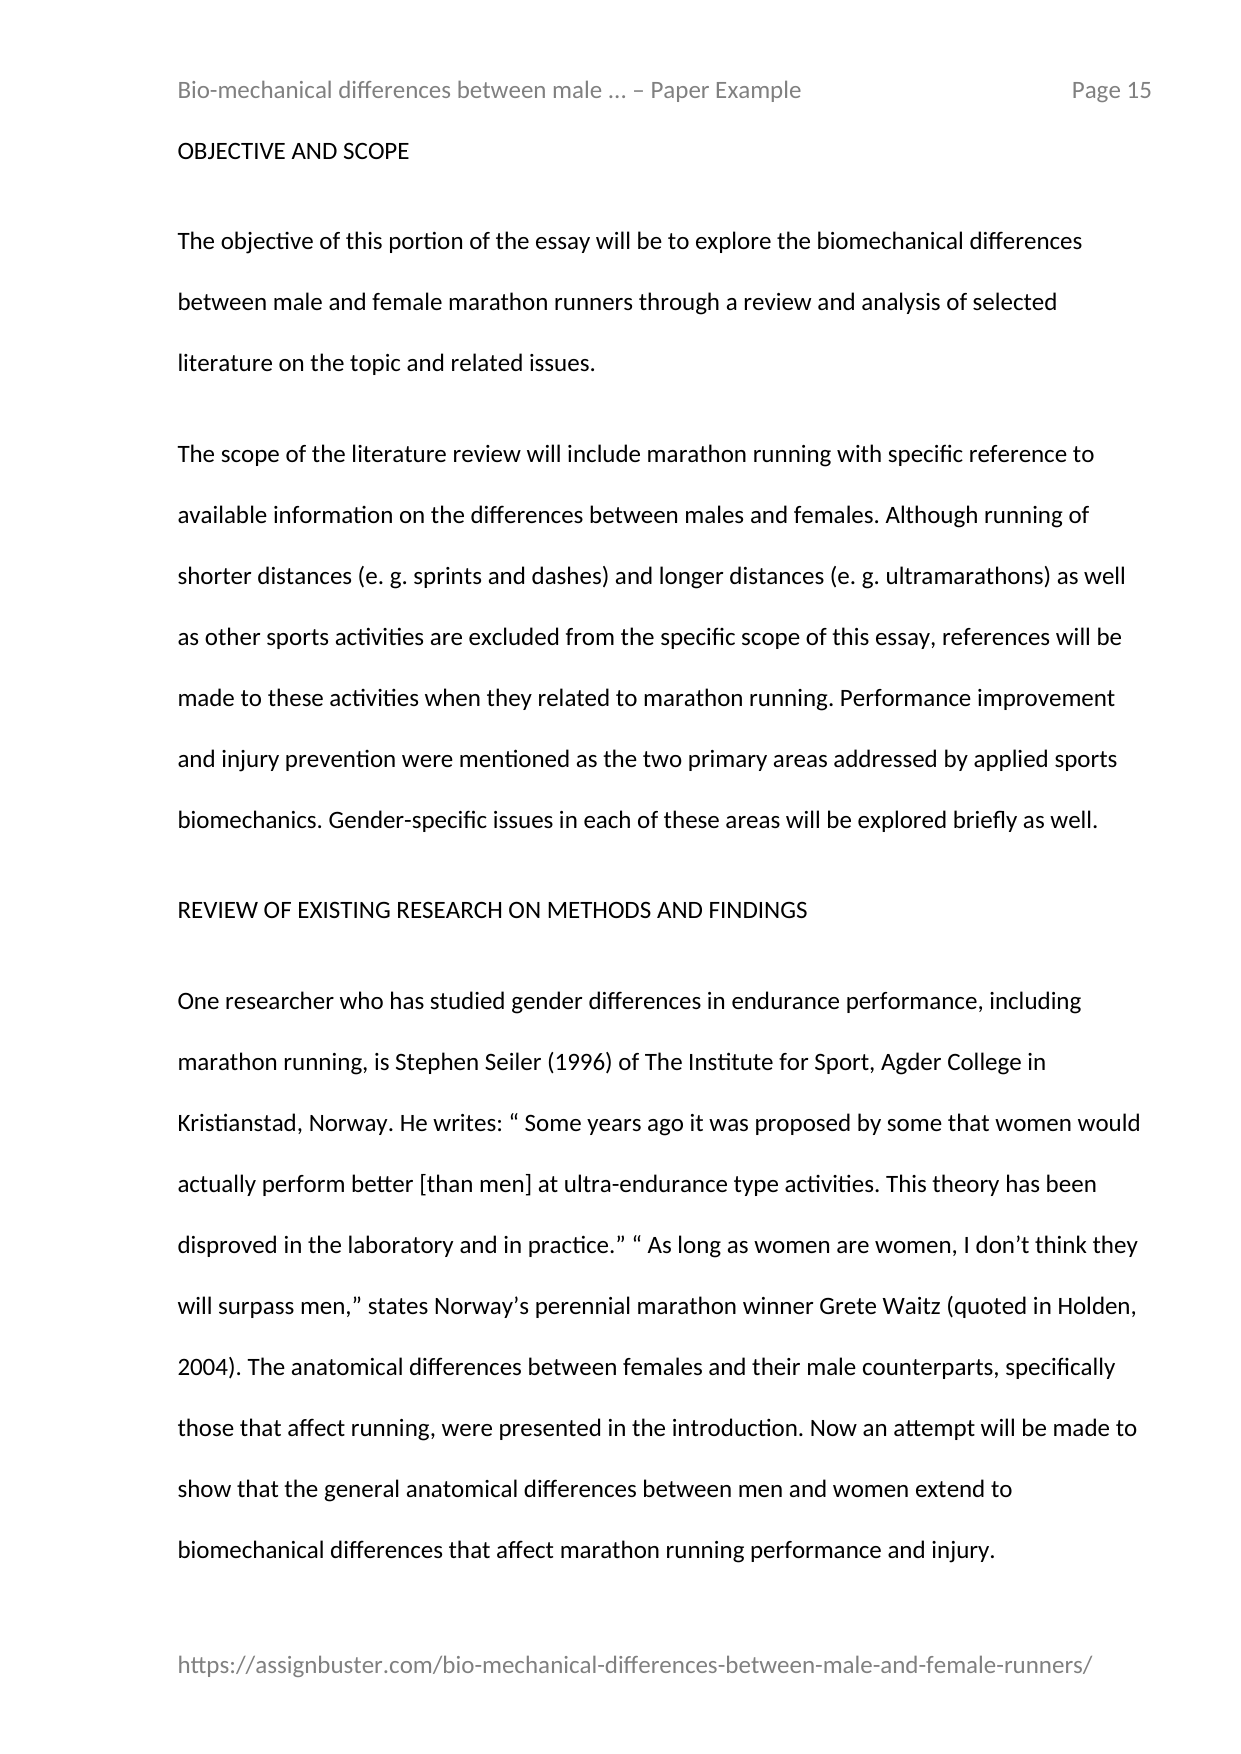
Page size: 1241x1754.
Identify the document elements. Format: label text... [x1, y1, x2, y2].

text The scope of the literature review will include marathon running with specific reference to available information on the differences between males and females. Although running of shorter distances (e. g. sprints and dashes) and longer distances (e. g. ultramarathons) as well as other sports activities are excluded from the specific scope of this essay, references will be made to these activities when they related to marathon running. Performance improvement and injury prevention were mentioned as the two primary areas addressed by applied sports biomechanics. Gender-specific issues in each of these areas will be explored briefly as well. [177, 438, 1152, 835]
text REVIEW OF EXISTING RESEARCH ON METHODS AND FINDINGS [177, 895, 1152, 925]
text The objective of this portion of the essay will be to explore the biomechanical differences between male and female marathon runners through a review and analysis of selected literature on the topic and related issues. [177, 225, 1152, 378]
text OBJECTIVE AND SCOPE [177, 135, 1152, 165]
text One researcher who has studied gender differences in endurance performance, including marathon running, is Stephen Seiler (1996) of The Institute for Sport, Agder College in Kristianstad, Norway. He writes: “ Some years ago it was proposed by some that women would actually perform better [than men] at ultra-endurance type activities. This theory has been disproved in the laboratory and in practice.” “ As long as women are women, I don’t think they will surpass men,” states Norway’s perennial marathon winner Grete Waitz (quoted in Holden, 2004). The anatomical differences between females and their male counterparts, specifically those that affect running, were presented in the introduction. Now an attempt will be made to show that the general anatomical differences between men and women extend to biomechanical differences that affect marathon running performance and injury. [177, 985, 1152, 1565]
